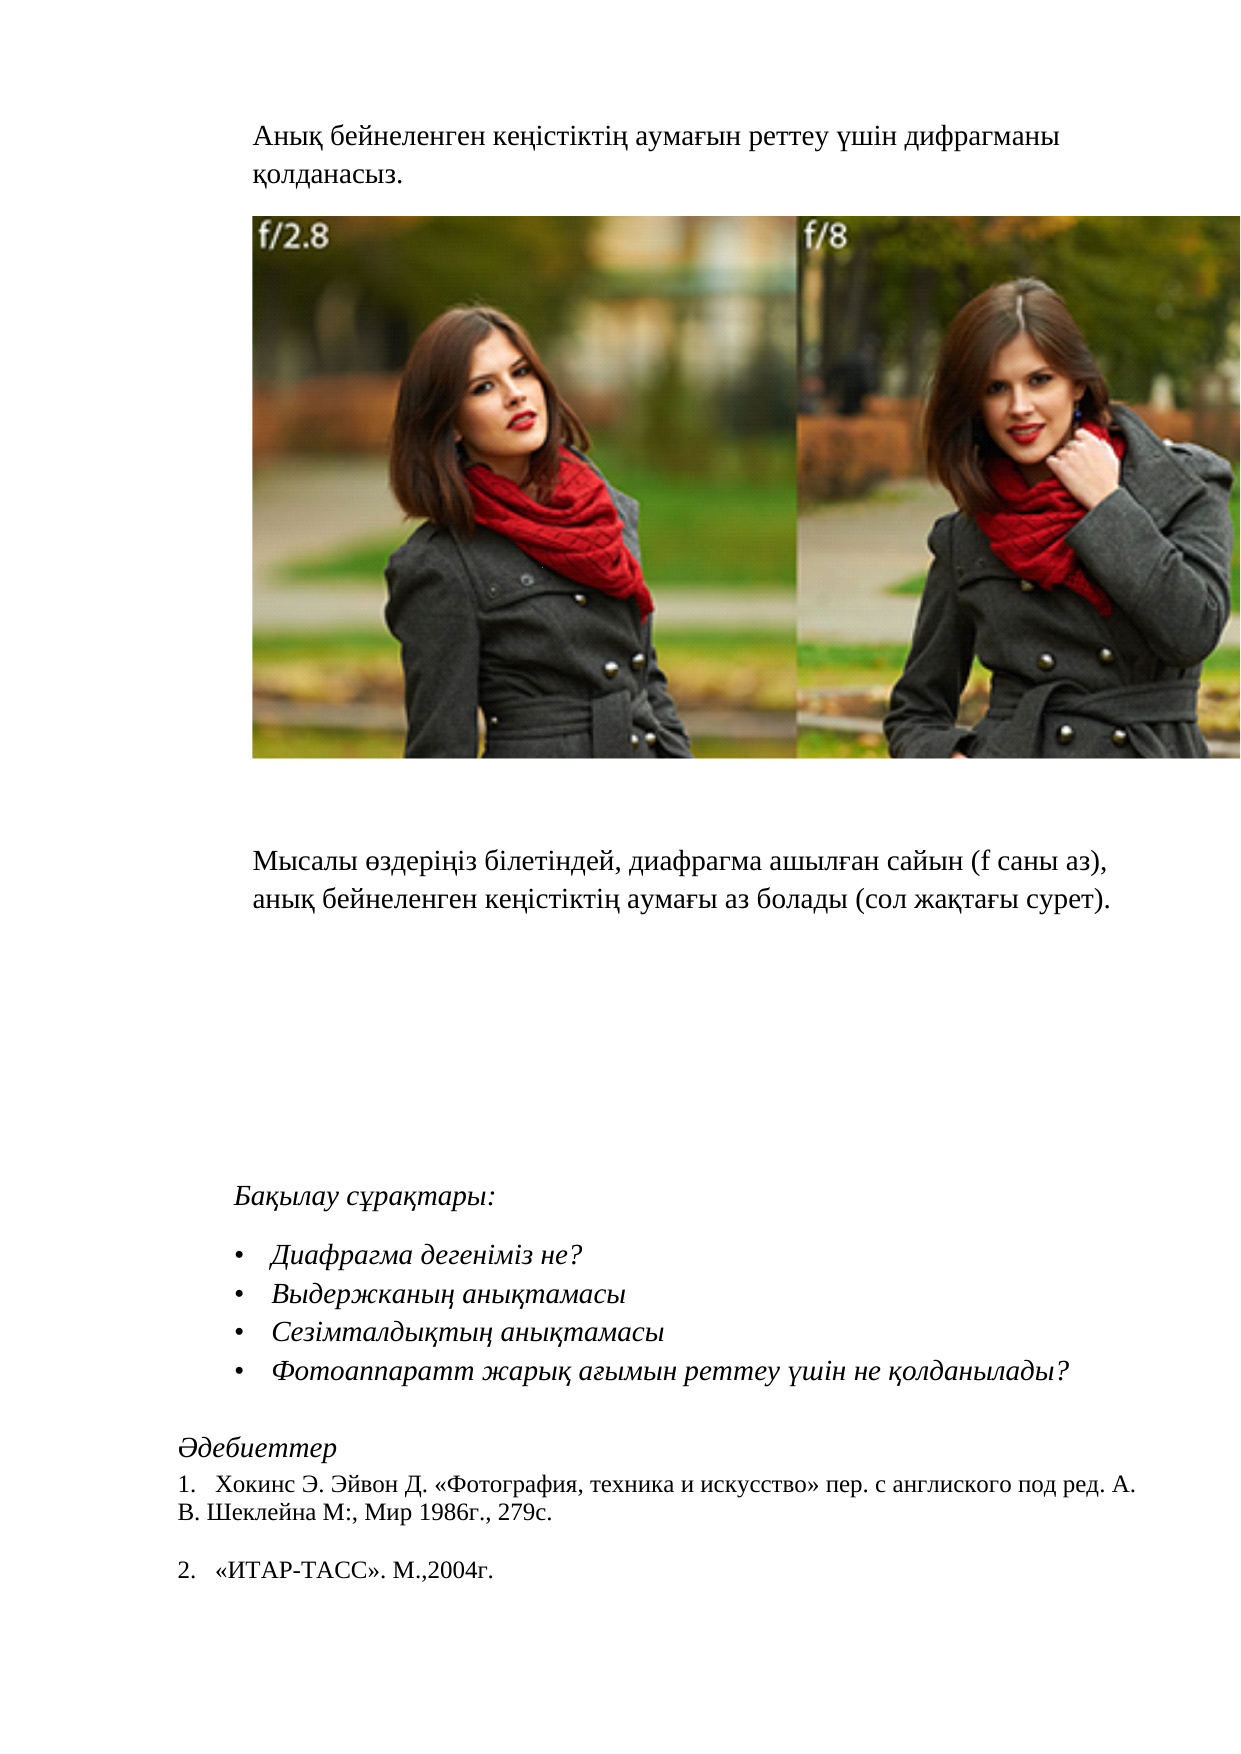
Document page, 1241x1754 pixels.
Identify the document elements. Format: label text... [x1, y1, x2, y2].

text Мысалы өздеріңіз білетіндей, диафрагма ашылған сайын (f саны аз), анық бейнеленген кеңістіктің аумағы аз болады (сол жақтағы сурет). [252, 843, 1152, 915]
text Әдебиеттер [177, 1430, 1152, 1464]
list Сезімталдықтың анықтамасы [233, 1314, 1152, 1348]
text Бақылау сұрақтары: [177, 1178, 1152, 1212]
picture [252, 216, 1241, 759]
text 2. «ИТАР-ТАСС». М.,2004г. [177, 1555, 1152, 1584]
list Фотоаппаратт жарық ағымын реттеу үшін не қолданылады? [233, 1353, 1152, 1387]
list Диафрагма дегеніміз не? [233, 1237, 1152, 1271]
list Выдержканың анықтамасы [233, 1276, 1152, 1309]
text 1. Хокинс Э. Эйвон Д. «Фотография, техника и искусство» пер. с англиского под ред. А. В. Шеклейна М:, Мир 1986г., 279с. [177, 1469, 1152, 1526]
text Анық бейнеленген кеңістіктің аумағын реттеу үшін дифрагманы қолданасыз. [252, 118, 1152, 190]
